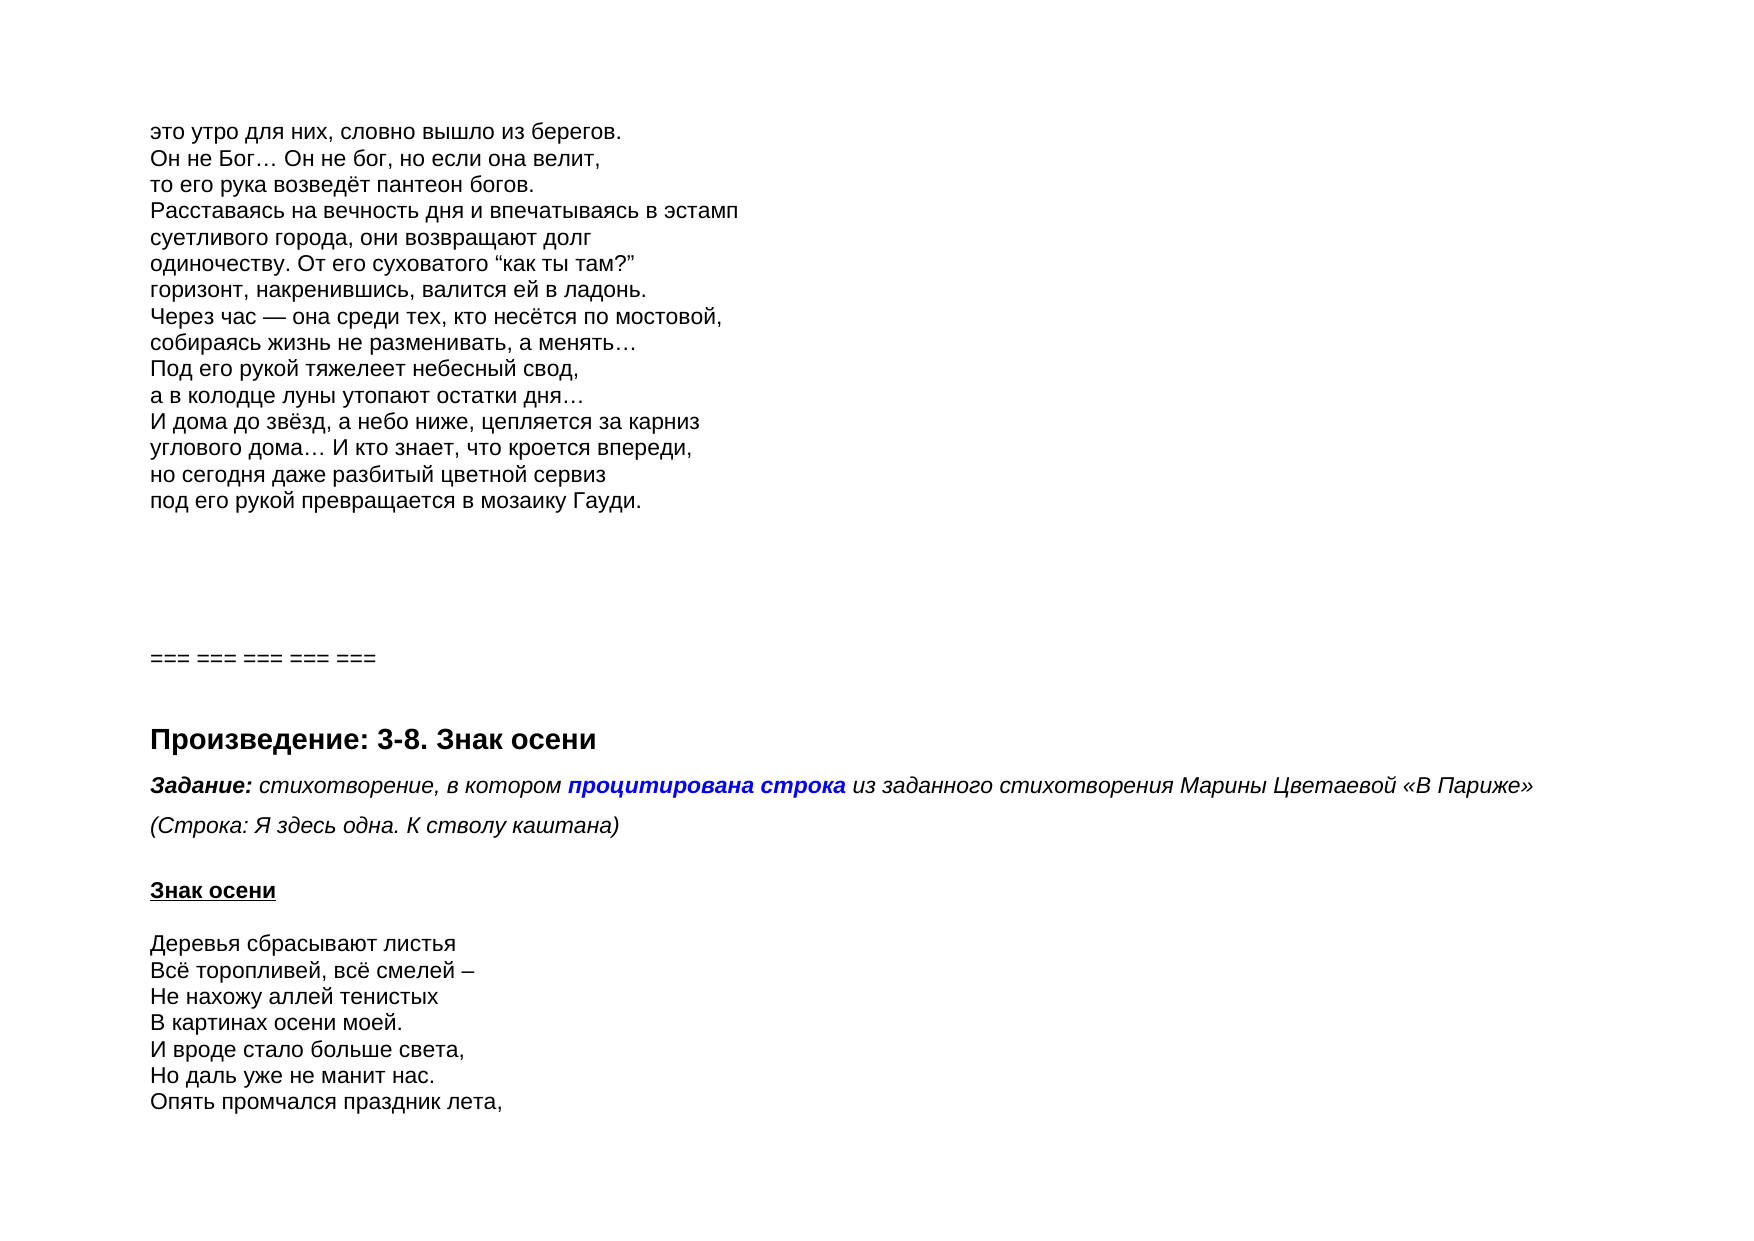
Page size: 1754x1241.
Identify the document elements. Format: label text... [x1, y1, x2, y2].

text (Строка: Я здесь одна. К стволу каштана) [150, 812, 1604, 838]
text суетливого города, они возвращают долг [150, 223, 1604, 250]
text Задание: стихотворение, в котором процитирована строка из заданного стихотворения Марины Цветаевой «В Париже» [150, 772, 1604, 798]
text Опять промчался праздник лета, [150, 1088, 1604, 1115]
text Расставаясь на вечность дня и впечатываясь в эстамп [150, 197, 1604, 223]
text то его рука возведёт пантеон богов. [150, 171, 1604, 197]
text Он не Бог… Он не бог, но если она велит, [150, 144, 1604, 171]
text но сегодня даже разбитый цветной сервиз [150, 461, 1604, 487]
text Произведение: 3-8. Знак осени [150, 722, 1604, 755]
text И дома до звёзд, а небо ниже, цепляется за карниз [150, 408, 1604, 434]
text горизонт, накренившись, валится ей в ладонь. [150, 276, 1604, 303]
text И вроде стало больше света, [150, 1036, 1604, 1062]
text углового дома… И кто знает, что кроется впереди, [150, 434, 1604, 461]
text а в колодце луны утопают остатки дня… [150, 382, 1604, 408]
text это утро для них, словно вышло из берегов. [150, 118, 1604, 144]
text собираясь жизнь не разменивать, а менять… [150, 329, 1604, 355]
text Всё торопливей, всё смелей – [150, 957, 1604, 983]
text Под его рукой тяжелеет небесный свод, [150, 355, 1604, 382]
text Не нахожу аллей тенистых [150, 983, 1604, 1009]
text В картинах осени моей. [150, 1009, 1604, 1036]
text Но даль уже не манит нас. [150, 1062, 1604, 1088]
text под его рукой превращается в мозаику Гауди. [150, 487, 1604, 513]
text Через час — она среди тех, кто несётся по мостовой, [150, 303, 1604, 329]
text одиночеству. От его суховатого “как ты там?” [150, 250, 1604, 276]
text Знак осени [150, 877, 1604, 904]
text === === === === === [150, 645, 1604, 672]
text Деревья сбрасывают листья [150, 930, 1604, 957]
